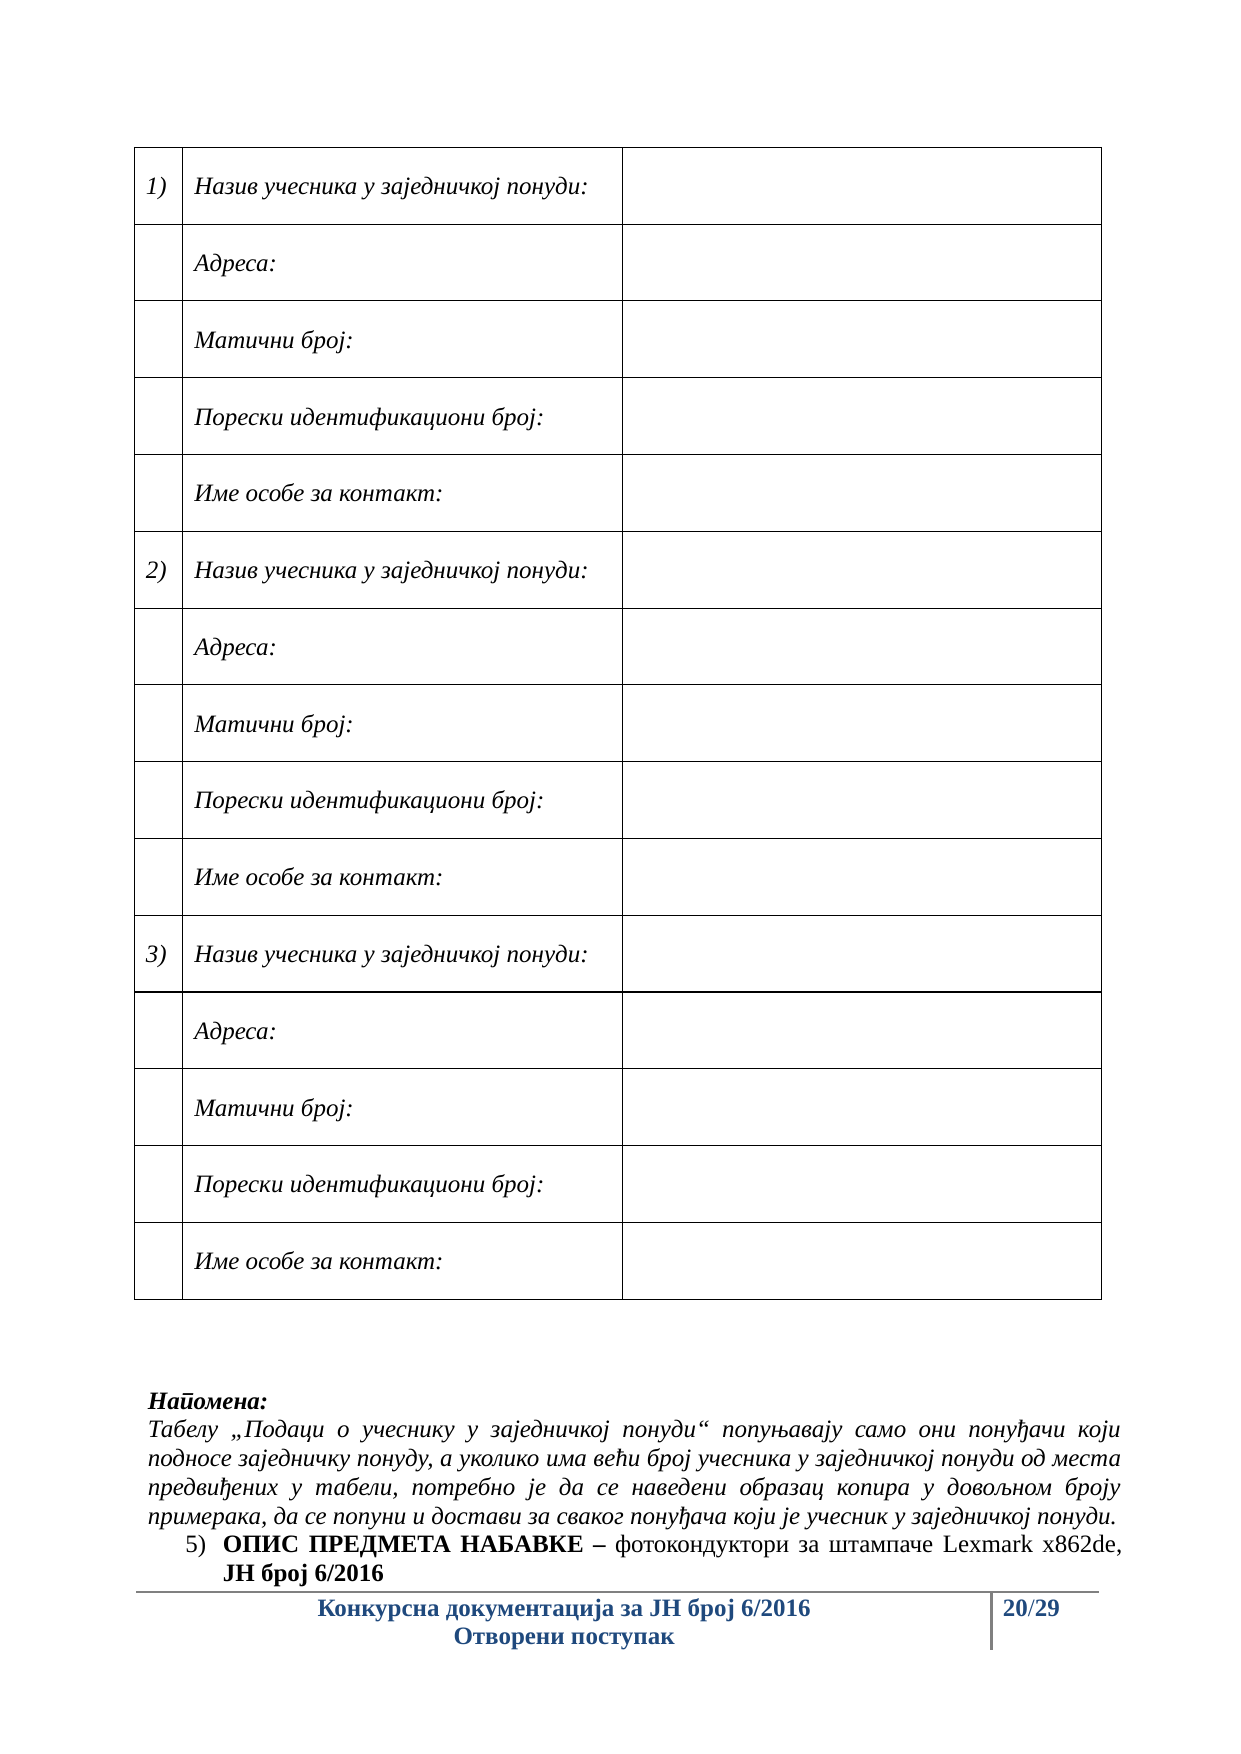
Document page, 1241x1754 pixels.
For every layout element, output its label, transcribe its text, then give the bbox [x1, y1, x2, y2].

table_header [623, 148, 1101, 224]
table_cell [623, 1069, 1101, 1145]
table_cell [623, 916, 1101, 991]
table_cell Адреса: [183, 225, 622, 300]
table_cell [623, 685, 1101, 761]
table_cell [135, 1146, 182, 1222]
table_cell [135, 762, 182, 838]
table_cell [623, 301, 1101, 377]
table_cell [623, 993, 1101, 1068]
table_cell [623, 839, 1101, 914]
table_cell Матични број: [183, 1069, 622, 1145]
table_cell 2) [135, 532, 182, 607]
table_cell 3) [135, 916, 182, 991]
table_cell Име особе за контакт: [183, 839, 622, 914]
table_cell [135, 1069, 182, 1145]
table_cell [135, 685, 182, 761]
table_cell Порески идентификациони број: [183, 762, 622, 838]
table_cell [135, 301, 182, 377]
table_cell Порески идентификациони број: [183, 378, 622, 454]
table_cell [623, 225, 1101, 300]
table_cell Адреса: [183, 609, 622, 684]
table_cell Матични број: [183, 301, 622, 377]
table_cell [623, 762, 1101, 838]
table_cell [135, 455, 182, 531]
list ОПИС ПРЕДМЕТА НАБАВКЕ – фотокондуктори за штампаче Lexmark x862de, ЈН број 6/2016 [185, 1529, 1122, 1587]
table_cell [135, 1223, 182, 1298]
table_cell [135, 378, 182, 454]
text Напомена: [148, 1386, 1122, 1414]
table_cell [623, 532, 1101, 607]
table_cell [623, 378, 1101, 454]
text Табелу „Подаци о учеснику у заједничкој понуди“ попуњавају само они понуђачи који подносе заједничку понуду, а уколико има већи број учесника у заједничкој понуди од места предвиђених у табели, потребно је да се наведени образац копира у довољном броју примерака, да се попуни и достави за сваког понуђача који је учесник у заједничкој понуди. [148, 1414, 1122, 1529]
table_header Назив учесника у заједничкој понуди: [183, 148, 622, 224]
table_cell [135, 225, 182, 300]
table_cell Порески идентификациони број: [183, 1146, 622, 1222]
table_cell [623, 455, 1101, 531]
table_cell Назив учесника у заједничкој понуди: [183, 916, 622, 991]
table_cell [623, 1146, 1101, 1222]
table_cell [623, 1223, 1101, 1298]
table_cell Адреса: [183, 993, 622, 1068]
table_cell Назив учесника у заједничкој понуди: [183, 532, 622, 607]
table_cell Матични број: [183, 685, 622, 761]
table_header 1) [135, 148, 182, 224]
table_cell [623, 609, 1101, 684]
table_cell Име особе за контакт: [183, 455, 622, 531]
table_cell [135, 993, 182, 1068]
table_cell [135, 609, 182, 684]
table_cell Име особе за контакт: [183, 1223, 622, 1298]
table_cell [135, 839, 182, 914]
